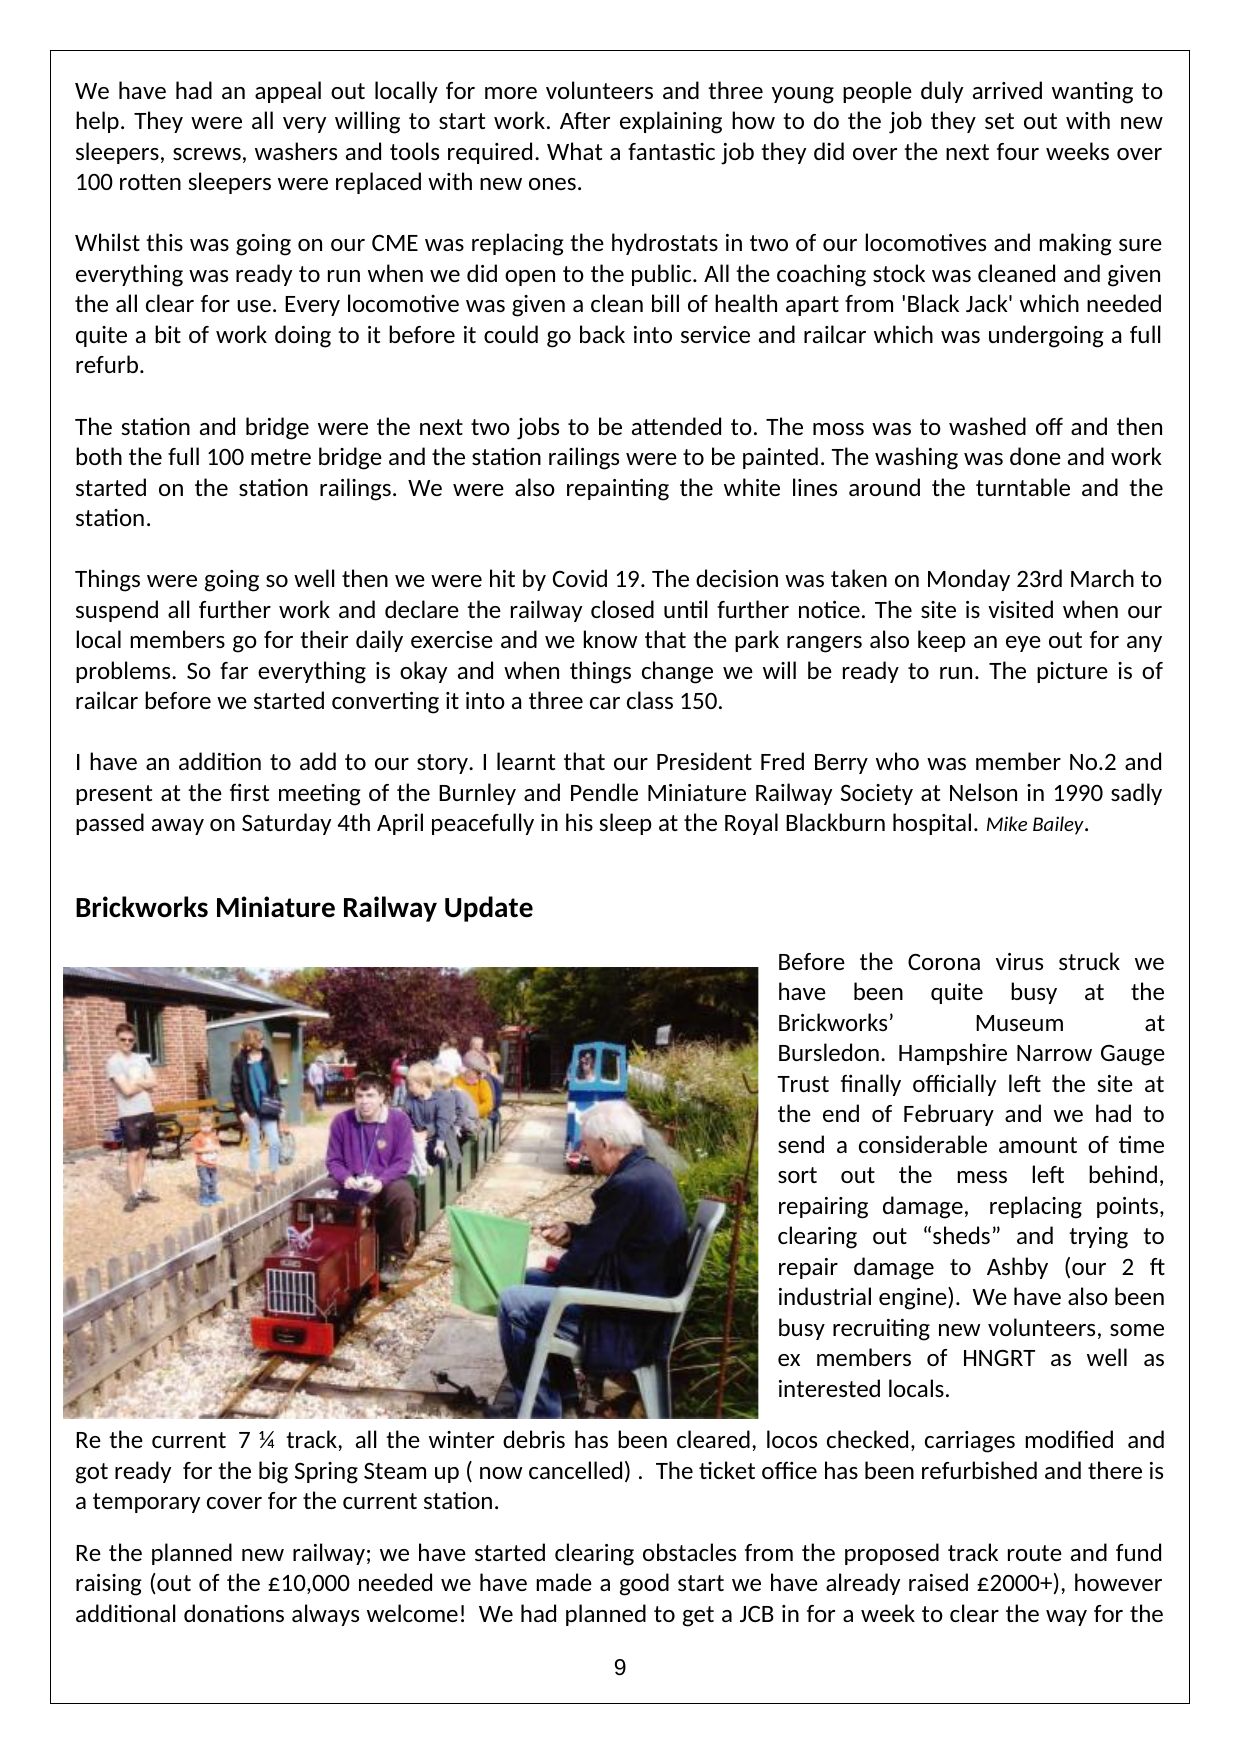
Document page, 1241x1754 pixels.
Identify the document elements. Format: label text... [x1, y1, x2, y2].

text Whilst this was going on our CME was replacing the hydrostats in two of our locomotives and making sure everything was ready to run when we did open to the public. All the coaching stock was cleaned and given the all clear for use. Every locomotive was given a clean bill of health apart from 'Black Jack' which needed quite a bit of work doing to it before it could go back into service and railcar which was undergoing a full refurb. [75, 228, 1165, 380]
text Things were going so well then we were hit by Covid 19. The decision was taken on Monday 23rd March to suspend all further work and declare the railway closed until further notice. The site is visited when our local members go for their daily exercise and we know that the park rangers also keep an eye out for any problems. So far everything is okay and when things change we will be ready to run. The picture is of railcar before we started converting it into a three car class 150. [75, 563, 1165, 716]
text The station and bridge were the next two jobs to be attended to. The moss was to washed off and then both the full 100 metre bridge and the station railings were to be painted. The washing was done and work started on the station railings. We were also repainting the white lines around the turntable and the station. [75, 411, 1165, 533]
text Brickworks Miniature Railway Update [75, 889, 1165, 925]
text Re the current 7 ¼ track, all the winter debris has been cleared, locos checked, carriages modified and got ready for the big Spring Steam up ( now cancelled) . The ticket office has been refurbished and there is a temporary cover for the current station. [75, 1424, 1165, 1516]
text I have an addition to add to our story. I learnt that our President Fred Berry who was member No.2 and present at the first meeting of the Burnley and Pendle Miniature Railway Society at Nelson in 1990 sadly passed away on Saturday 4th April peacefully in his sleep at the Royal Blackburn hospital. Mike Bailey. [75, 746, 1165, 838]
picture [63, 967, 759, 1419]
text We have had an appeal out locally for more volunteers and three young people duly arrived wanting to help. They were all very willing to start work. After explaining how to do the job they set out with new sleepers, screws, washers and tools required. What a fantastic job they did over the next four weeks over 100 rotten sleepers were replaced with new ones. [75, 75, 1165, 197]
